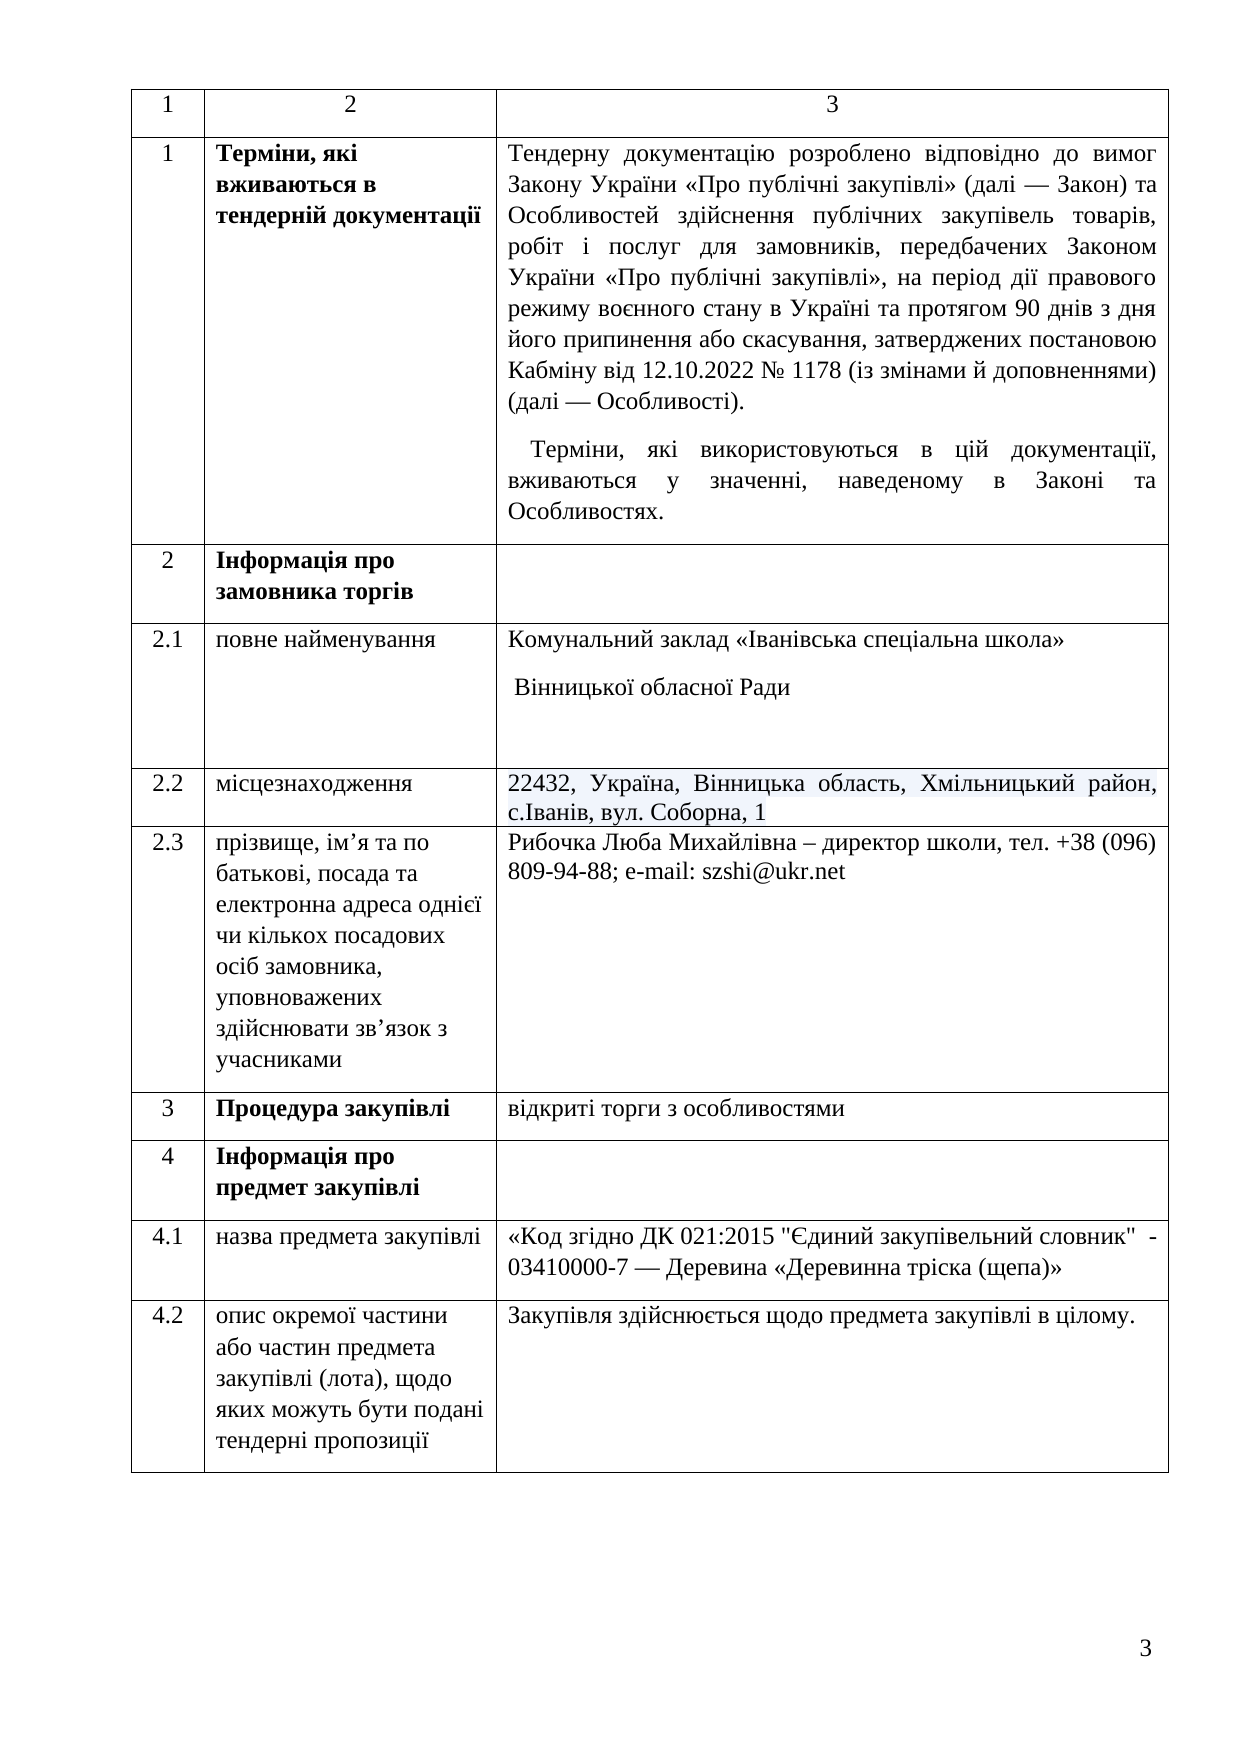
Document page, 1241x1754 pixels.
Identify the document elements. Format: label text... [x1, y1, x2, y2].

table_cell опис окремої частини або частин предмета закупівлі (лота), щодо яких можуть бути подані тендерні пропозиції [205, 1301, 496, 1472]
table_cell 2 [132, 545, 204, 623]
table_cell прізвище, ім’я та по батькові, посада та електронна адреса однієї чи кількох посадових осіб замовника, уповноважених здійснювати зв’язок з учасниками [205, 827, 496, 1092]
table_cell повне найменування [205, 624, 496, 767]
table_cell 3 [497, 90, 1168, 137]
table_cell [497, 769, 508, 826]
table_cell 2.3 [132, 827, 204, 1092]
table_cell 2.2 [132, 769, 204, 826]
table_cell Тендерну документацію розроблено відповідно до вимог Закону України «Про публічні закупівлі» (далі — Закон) та Особливостей здійснення публічних закупівель товарів, робіт і послуг для замовників, передбачених Законом України «Про публічні закупівлі», на період дії правового режиму воєнного стану в Україні та протягом 90 днів з дня його припинення або скасування, затверджених постановою Кабміну від 12.10.2022 № 1178 (із змінами й доповненнями) (далі — Особливості). Терміни, які використовуються в цій документації, вживаються у значенні, наведеному в Законі та Особливостях. [497, 138, 1168, 544]
table_cell 2.1 [132, 624, 204, 767]
table_cell Комунальний заклад «Іванівська спеціальна школа» Вінницької обласної Ради [497, 624, 1168, 767]
table_cell 3 [132, 1093, 204, 1140]
table_cell Терміни, які вживаються в тендерній документації [205, 138, 496, 544]
table_cell 2 [205, 90, 496, 137]
table_cell відкриті торги з особливостями [497, 1093, 1168, 1140]
table_cell Процедура закупівлі [205, 1093, 496, 1140]
table_cell [497, 1141, 1168, 1220]
table_cell Закупівля здійснюється щодо предмета закупівлі в цілому. [497, 1301, 1168, 1472]
table_cell Інформація про замовника торгів [205, 545, 496, 623]
table_cell місцезнаходження [205, 769, 496, 826]
table_cell [497, 545, 1168, 623]
table_cell 4.1 [132, 1221, 204, 1299]
table_cell 1 [132, 90, 204, 137]
table_cell 1 [132, 138, 204, 544]
table_cell 4 [132, 1141, 204, 1220]
table_cell «Код згідно ДК 021:2015 "Єдиний закупівельний словник" - 03410000-7 — Деревина «Деревинна тріска (щепа)» [497, 1221, 1168, 1299]
table_cell Рибочка Люба Михайлівна – директор школи, тел. +38 (096) 809-94-88; e-mail: szshi@ukr.net [497, 827, 1168, 1092]
table_cell Інформація про предмет закупівлі [205, 1141, 496, 1220]
table_cell 22432, Україна, Вінницька область, Хмільницький район, с.Іванів, вул. Соборна, 1 [766, 769, 1168, 826]
table_cell 4.2 [132, 1301, 204, 1472]
table_cell назва предмета закупівлі [205, 1221, 496, 1299]
